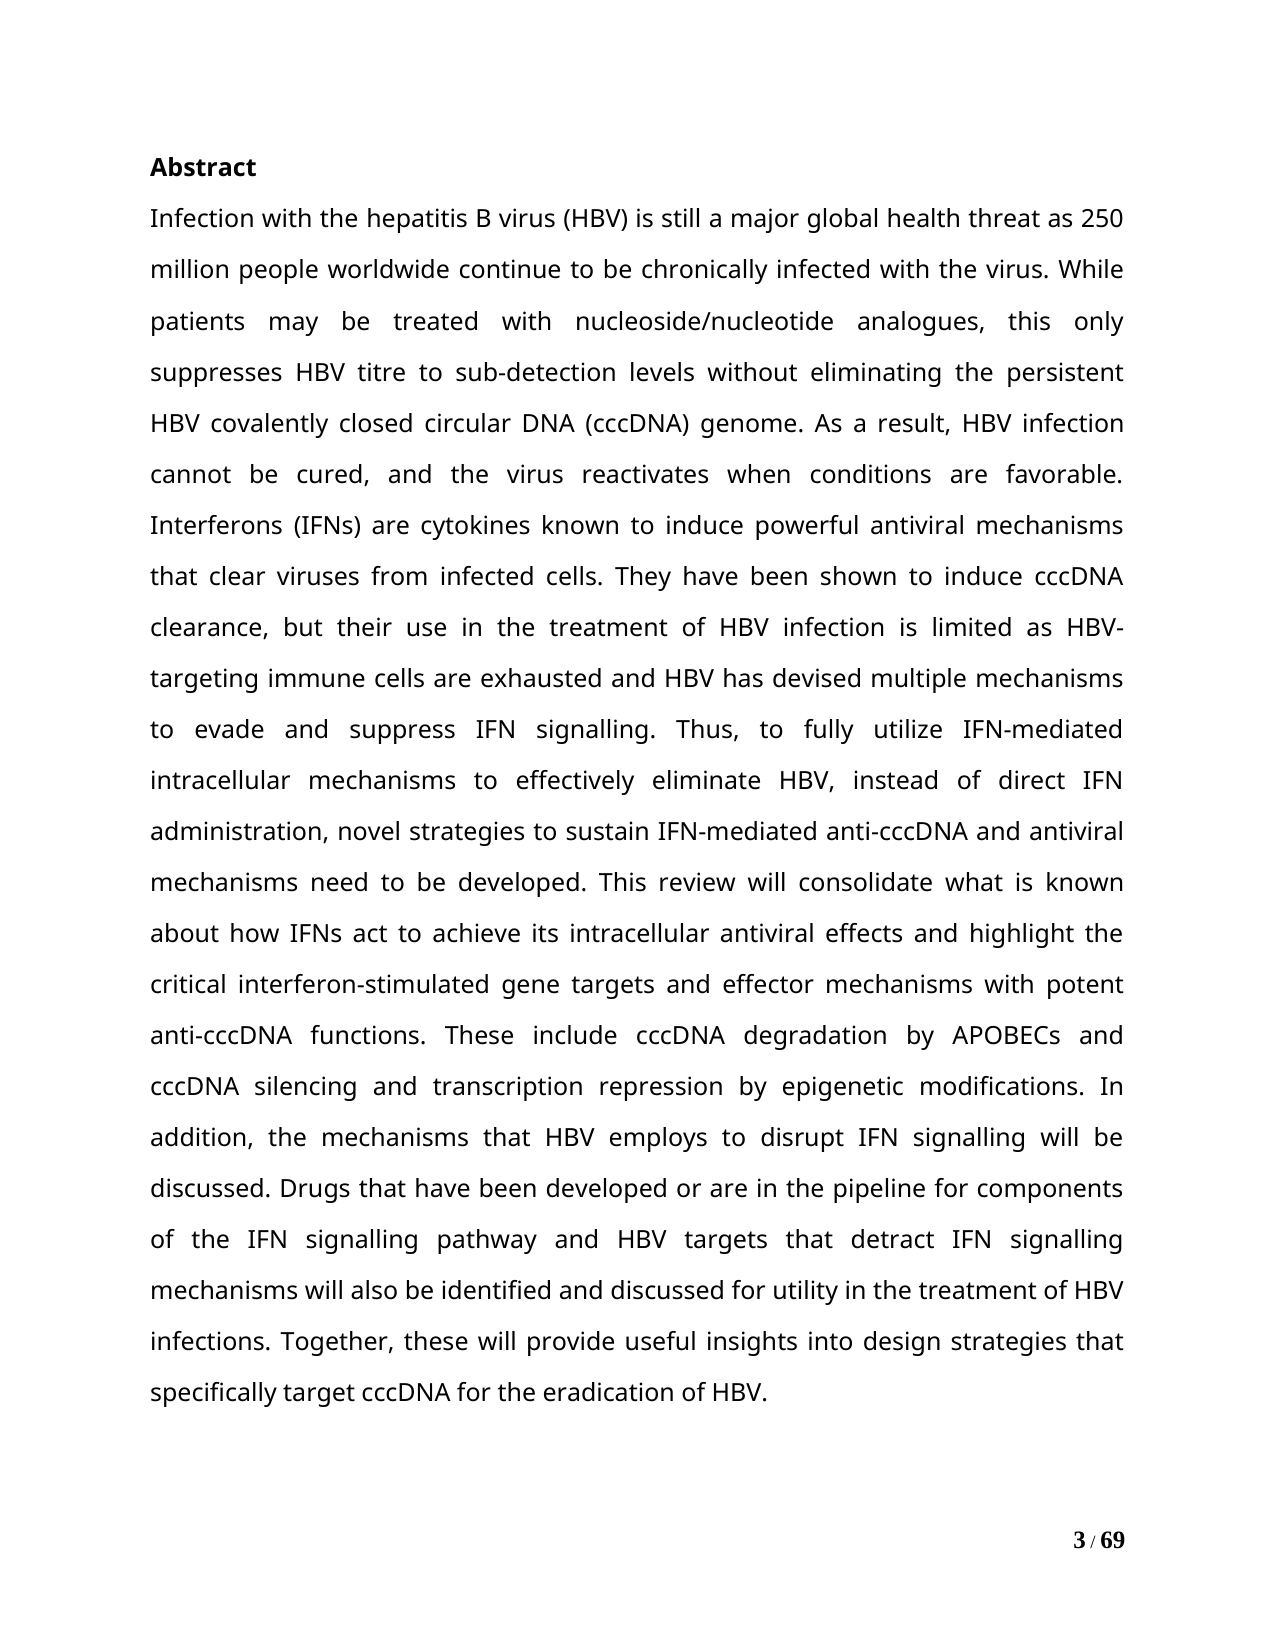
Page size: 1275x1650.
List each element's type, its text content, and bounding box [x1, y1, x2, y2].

text Infection with the hepatitis B virus (HBV) is still a major global health threat as 250 million people worldwide continue to be chronically infected with the virus. While patients may be treated with nucleoside/nucleotide analogues, this only suppresses HBV titre to sub-detection levels without eliminating the persistent HBV covalently closed circular DNA (cccDNA) genome. As a result, HBV infection cannot be cured, and the virus reactivates when conditions are favorable. Interferons (IFNs) are cytokines known to induce powerful antiviral mechanisms that clear viruses from infected cells. They have been shown to induce cccDNA clearance, but their use in the treatment of HBV infection is limited as HBV-targeting immune cells are exhausted and HBV has devised multiple mechanisms to evade and suppress IFN signalling. Thus, to fully utilize IFN-mediated intracellular mechanisms to effectively eliminate HBV, instead of direct IFN administration, novel strategies to sustain IFN-mediated anti-cccDNA and antiviral mechanisms need to be developed. This review will consolidate what is known about how IFNs act to achieve its intracellular antiviral effects and highlight the critical interferon-stimulated gene targets and effector mechanisms with potent anti-cccDNA functions. These include cccDNA degradation by APOBECs and cccDNA silencing and transcription repression by epigenetic modifications. In addition, the mechanisms that HBV employs to disrupt IFN signalling will be discussed. Drugs that have been developed or are in the pipeline for components of the IFN signalling pathway and HBV targets that detract IFN signalling mechanisms will also be identified and discussed for utility in the treatment of HBV infections. Together, these will provide useful insights into design strategies that specifically target cccDNA for the eradication of HBV. [150, 201, 1125, 1409]
text Abstract [150, 150, 1125, 184]
